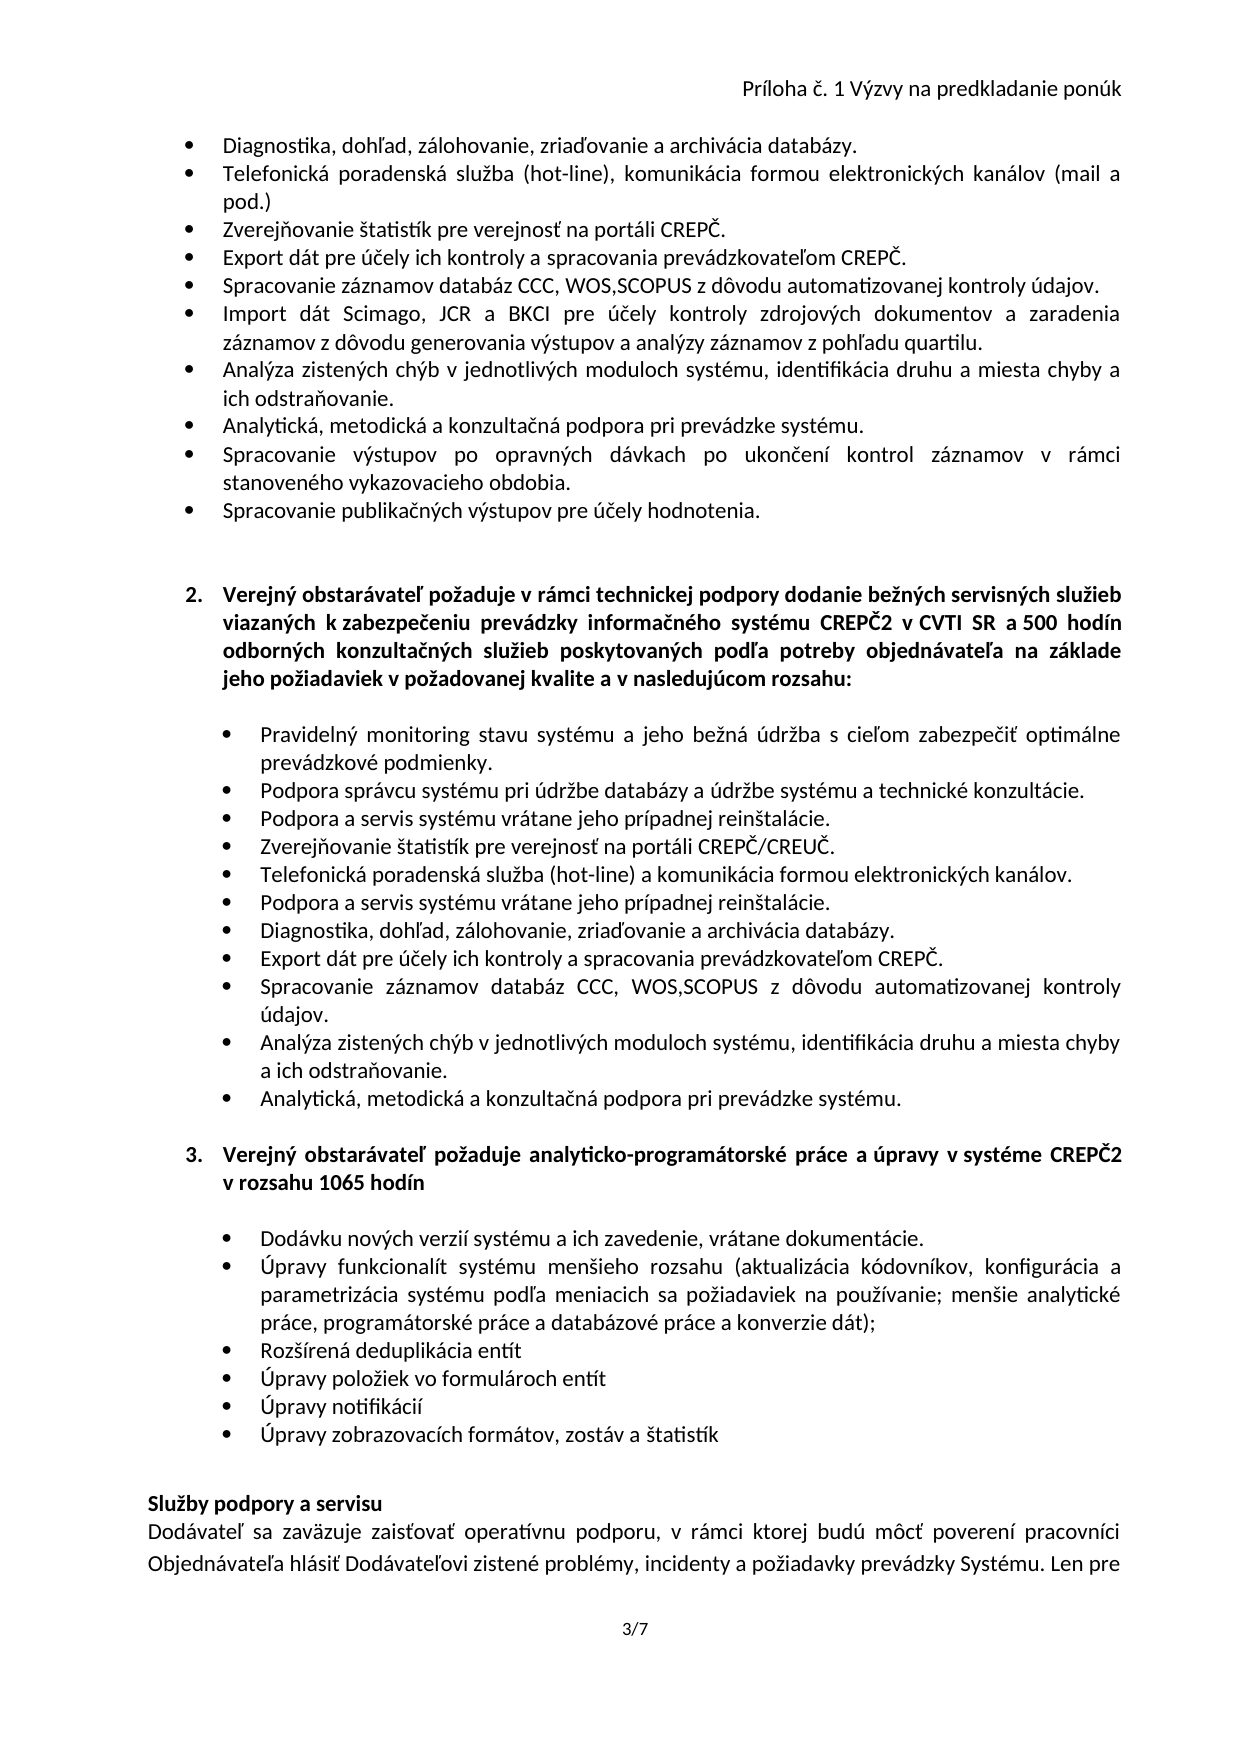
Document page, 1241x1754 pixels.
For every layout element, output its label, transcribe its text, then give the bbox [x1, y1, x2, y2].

text Služby podpory a servisu [148, 1489, 1122, 1517]
list Analýza zistených chýb v jednotlivých moduloch systému, identifikácia druhu a miesta chyby a ich odstraňovanie. [185, 356, 1122, 412]
list Spracovanie výstupov po opravných dávkach po ukončení kontrol záznamov v rámci stanoveného vykazovacieho obdobia. [185, 440, 1122, 496]
list Verejný obstarávateľ požaduje v rámci technickej podpory dodanie bežných servisných služieb viazaných k zabezpečeniu prevádzky informačného systému CREPČ2 v CVTI SR a 500 hodín odborných konzultačných služieb poskytovaných podľa potreby objednávateľa na základe jeho požiadaviek v požadovanej kvalite a v nasledujúcom rozsahu: [185, 580, 1122, 692]
list Diagnostika, dohľad, zálohovanie, zriaďovanie a archivácia databázy. [223, 916, 1122, 944]
list Diagnostika, dohľad, zálohovanie, zriaďovanie a archivácia databázy. [185, 131, 1122, 159]
list Spracovanie záznamov databáz CCC, WOS,SCOPUS z dôvodu automatizovanej kontroly údajov. [185, 272, 1122, 299]
list Dodávku nových verzií systému a ich zavedenie, vrátane dokumentácie. [223, 1224, 1122, 1252]
list Analytická, metodická a konzultačná podpora pri prevádzke systému. [185, 412, 1122, 440]
list Pravidelný monitoring stavu systému a jeho bežná údržba s cieľom zabezpečiť optimálne prevádzkové podmienky. [223, 720, 1122, 776]
list Úpravy funkcionalít systému menšieho rozsahu (aktualizácia kódovníkov, konfigurácia a parametrizácia systému podľa meniacich sa požiadaviek na používanie; menšie analytické práce, programátorské práce a databázové práce a konverzie dát); [223, 1252, 1122, 1336]
list Podpora a servis systému vrátane jeho prípadnej reinštalácie. [223, 804, 1122, 832]
list Podpora správcu systému pri údržbe databázy a údržbe systému a technické konzultácie. [223, 776, 1122, 804]
list Analytická, metodická a konzultačná podpora pri prevádzke systému. [223, 1084, 1122, 1112]
list Zverejňovanie štatistík pre verejnosť na portáli CREPČ/CREUČ. [223, 832, 1122, 860]
list Telefonická poradenská služba (hot-line), komunikácia formou elektronických kanálov (mail a pod.) [185, 159, 1122, 216]
list Import dát Scimago, JCR a BKCI pre účely kontroly zdrojových dokumentov a zaradenia záznamov z dôvodu generovania výstupov a analýzy záznamov z pohľadu quartilu. [185, 299, 1122, 356]
list Úpravy zobrazovacích formátov, zostáv a štatistík [223, 1420, 1122, 1448]
list Export dát pre účely ich kontroly a spracovania prevádzkovateľom CREPČ. [223, 944, 1122, 972]
list Telefonická poradenská služba (hot-line) a komunikácia formou elektronických kanálov. [223, 860, 1122, 888]
list Verejný obstarávateľ požaduje analyticko-programátorské práce a úpravy v systéme CREPČ2 v rozsahu 1065 hodín [185, 1140, 1122, 1196]
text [148, 1517, 1122, 1577]
list Spracovanie publikačných výstupov pre účely hodnotenia. [185, 496, 1122, 524]
list Analýza zistených chýb v jednotlivých moduloch systému, identifikácia druhu a miesta chyby a ich odstraňovanie. [223, 1028, 1122, 1084]
list Podpora a servis systému vrátane jeho prípadnej reinštalácie. [223, 888, 1122, 916]
list Rozšírená deduplikácia entít [223, 1336, 1122, 1364]
list Úpravy položiek vo formulároch entít [223, 1364, 1122, 1392]
list Úpravy notifikácií [223, 1392, 1122, 1420]
list Zverejňovanie štatistík pre verejnosť na portáli CREPČ. [185, 216, 1122, 243]
list Spracovanie záznamov databáz CCC, WOS,SCOPUS z dôvodu automatizovanej kontroly údajov. [223, 972, 1122, 1028]
list Export dát pre účely ich kontroly a spracovania prevádzkovateľom CREPČ. [185, 243, 1122, 272]
